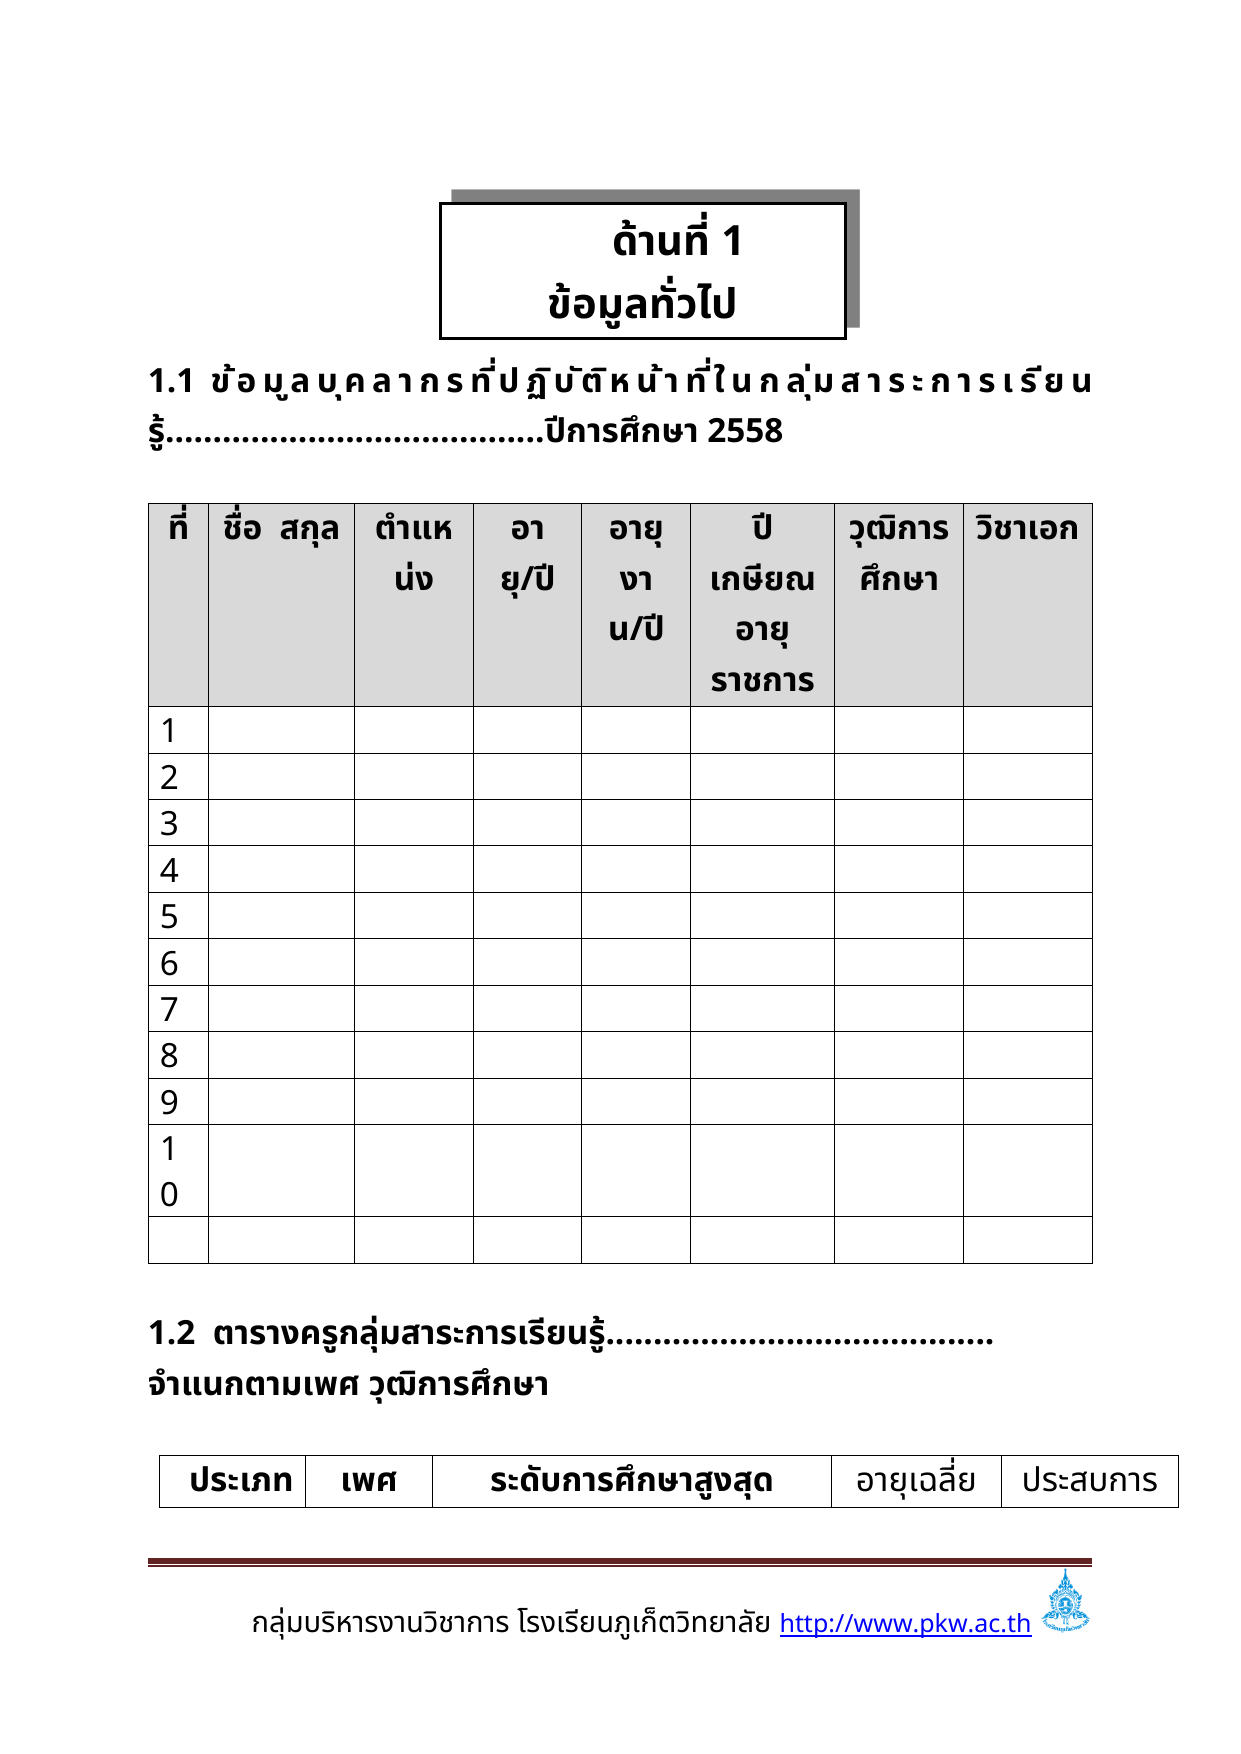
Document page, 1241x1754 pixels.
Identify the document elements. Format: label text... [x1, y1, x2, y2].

table_cell [355, 1217, 473, 1262]
table_header ที่ [149, 504, 208, 706]
table_cell [209, 1217, 354, 1262]
table_cell [474, 754, 581, 799]
table_cell [835, 939, 963, 985]
table_cell [474, 893, 581, 938]
table_cell [474, 1125, 581, 1216]
table_header ประสบการณ์สอนเฉลี่ย [1002, 1456, 1178, 1507]
table_cell [691, 707, 834, 752]
table_header ชื่อ สกุล [209, 504, 354, 706]
table_cell [209, 1032, 354, 1078]
table_header ประเภทบุคลากร [160, 1456, 305, 1507]
table_cell [964, 800, 1092, 845]
table_cell [691, 986, 834, 1031]
table_cell [209, 986, 354, 1031]
table_cell [964, 846, 1092, 892]
table_cell [691, 1079, 834, 1124]
table_cell [355, 986, 473, 1031]
table_header อายุงาน/ปี [582, 504, 690, 706]
table_cell [691, 939, 834, 985]
table_cell [355, 846, 473, 892]
picture [1037, 1568, 1093, 1633]
table_cell [209, 893, 354, 938]
table_cell [964, 986, 1092, 1031]
table_cell [691, 1032, 834, 1078]
table_cell [835, 846, 963, 892]
table_cell [964, 1079, 1092, 1124]
table_cell [474, 800, 581, 845]
table_cell 8 [149, 1032, 208, 1078]
table_cell [582, 754, 690, 799]
table_cell [582, 1217, 690, 1262]
table_cell 3 [149, 800, 208, 845]
table_cell [835, 1217, 963, 1262]
table_header ปีเกษียณอายุราชการ [691, 504, 834, 706]
table_header ตำแหน่ง [355, 504, 473, 706]
table_cell [582, 939, 690, 985]
table_cell [964, 707, 1092, 752]
table_cell [835, 707, 963, 752]
table_cell [964, 893, 1092, 938]
table_cell [582, 986, 690, 1031]
table_cell [209, 846, 354, 892]
table_cell 6 [149, 939, 208, 985]
table_cell [691, 893, 834, 938]
table_cell [835, 800, 963, 845]
table_cell [582, 800, 690, 845]
table_header อายุเฉลี่ย [832, 1456, 1001, 1507]
table_cell [835, 1079, 963, 1124]
table_cell [209, 1079, 354, 1124]
table_cell [964, 1217, 1092, 1262]
table_cell [209, 939, 354, 985]
table_header เพศ [306, 1456, 432, 1507]
table_cell [582, 893, 690, 938]
table_cell 5 [149, 893, 208, 938]
table_cell [964, 939, 1092, 985]
table_cell [209, 800, 354, 845]
table_cell [582, 1032, 690, 1078]
table_cell [474, 986, 581, 1031]
table_cell [474, 1217, 581, 1262]
table_cell [355, 707, 473, 752]
table_cell 10 [149, 1125, 208, 1216]
table_cell 9 [149, 1079, 208, 1124]
table_cell [835, 754, 963, 799]
table_cell [355, 1032, 473, 1078]
table_cell [355, 800, 473, 845]
table_header ระดับการศึกษาสูงสุด [433, 1456, 831, 1507]
table_cell [582, 1079, 690, 1124]
table_cell 7 [149, 986, 208, 1031]
table_cell [209, 707, 354, 752]
table_cell [691, 1125, 834, 1216]
table_cell [355, 1079, 473, 1124]
table_cell [691, 800, 834, 845]
table_cell [474, 846, 581, 892]
table_cell [474, 1079, 581, 1124]
table_cell [964, 1125, 1092, 1216]
table_cell [149, 1217, 208, 1262]
text 1.2 ตารางครูกลุ่มสาระการเรียนรู้......................................... จำแนกตามเพศ วุฒิการศึกษา [148, 1309, 1092, 1410]
table_cell [691, 754, 834, 799]
table_cell [582, 1125, 690, 1216]
table_header อายุ/ปี [474, 504, 581, 706]
table_cell 1 [149, 707, 208, 752]
table_cell [582, 846, 690, 892]
table_cell 4 [149, 846, 208, 892]
table_cell [835, 986, 963, 1031]
table_cell [964, 754, 1092, 799]
table_cell [474, 707, 581, 752]
table_cell [355, 1125, 473, 1216]
table_cell [964, 1032, 1092, 1078]
table_cell [209, 754, 354, 799]
table_header วุฒิการศึกษา [835, 504, 963, 706]
table_cell [474, 939, 581, 985]
table_cell 2 [149, 754, 208, 799]
table_cell [355, 939, 473, 985]
text 1.1 ข้อมูลบุคลากรที่ปฏิบัติหน้าที่ในกลุ่มสาระการเรียนรู้........................................ปีการศึกษา 2558 [148, 357, 1092, 458]
table_header วิชาเอก [964, 504, 1092, 706]
table_cell [691, 1217, 834, 1262]
table_cell [209, 1125, 354, 1216]
table_cell [835, 893, 963, 938]
table_cell [355, 754, 473, 799]
table_cell [474, 1032, 581, 1078]
table_cell [355, 893, 473, 938]
table_cell [582, 707, 690, 752]
table_cell [835, 1125, 963, 1216]
table_cell [691, 846, 834, 892]
table_cell [835, 1032, 963, 1078]
